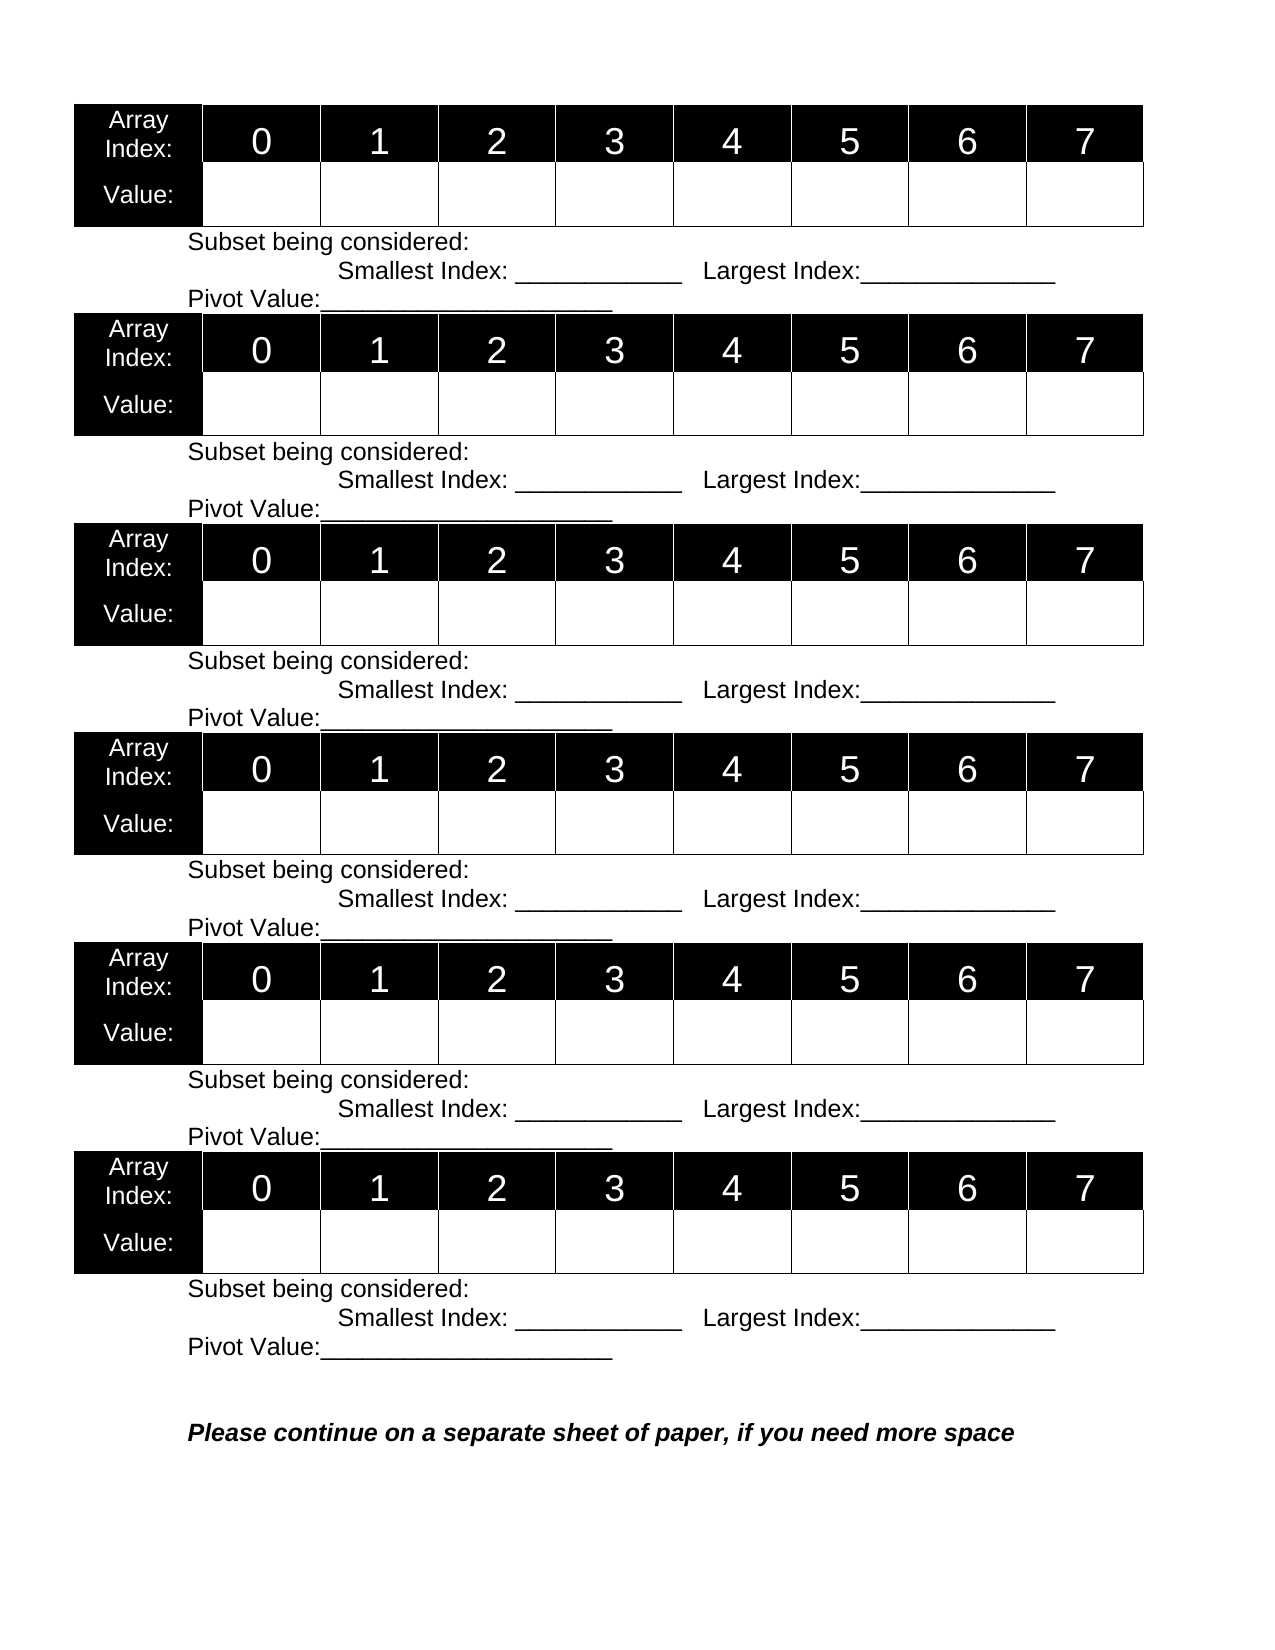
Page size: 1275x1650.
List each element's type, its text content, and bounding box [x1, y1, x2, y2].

table_header 1 [321, 105, 438, 162]
table_cell [556, 373, 673, 435]
table_cell [909, 1001, 1026, 1064]
table_header 0 [203, 524, 320, 581]
table_cell [556, 163, 673, 226]
table_cell [792, 373, 908, 435]
table_header 7 [1027, 524, 1143, 581]
text Pivot Value:_____________________ [187, 1122, 1087, 1151]
table_cell Value: [75, 1001, 202, 1064]
table_header 7 [1027, 105, 1143, 162]
table_cell [909, 792, 1026, 854]
table_header 2 [439, 943, 555, 1000]
table_cell [909, 582, 1026, 645]
text Please continue on a separate sheet of paper, if you need more space [187, 1418, 1087, 1447]
table_cell [1027, 792, 1143, 854]
table_cell [674, 1211, 791, 1273]
text Pivot Value:_____________________ [187, 284, 1087, 313]
table_cell Value: [75, 1211, 202, 1273]
table_header 6 [909, 105, 1026, 162]
table_header 4 [674, 733, 791, 791]
table_header 2 [439, 314, 555, 372]
table_header 0 [203, 1152, 320, 1210]
table_header 1 [321, 943, 438, 1000]
table_cell [792, 163, 908, 226]
table_header 5 [792, 314, 908, 372]
table_cell Value: [75, 163, 202, 226]
table_header 4 [674, 105, 791, 162]
table_cell [203, 163, 320, 226]
table_cell [439, 163, 555, 226]
table_cell [439, 1211, 555, 1273]
table_header 7 [1027, 1152, 1143, 1210]
table_cell [909, 163, 1026, 226]
table_header 6 [909, 524, 1026, 581]
text Pivot Value:_____________________ [187, 494, 1087, 523]
table_header 5 [792, 733, 908, 791]
table_cell [1027, 163, 1143, 226]
table_cell [203, 373, 320, 435]
text Pivot Value:_____________________ [187, 913, 1087, 942]
table_header 2 [439, 733, 555, 791]
table_header Array Index: [75, 733, 202, 791]
text Subset being considered: [187, 1065, 1087, 1094]
table_cell [1027, 1001, 1143, 1064]
table_header 0 [203, 733, 320, 791]
table_header 3 [556, 943, 673, 1000]
table_cell [674, 582, 791, 645]
text Subset being considered: [187, 1274, 1087, 1303]
table_cell [321, 163, 438, 226]
table_cell [674, 163, 791, 226]
table_cell [1027, 1211, 1143, 1273]
table_cell [556, 582, 673, 645]
table_cell [909, 1211, 1026, 1273]
table_header 1 [321, 524, 438, 581]
table_cell [674, 792, 791, 854]
table_cell [321, 373, 438, 435]
table_header 1 [321, 1152, 438, 1210]
table_cell [792, 792, 908, 854]
table_cell [909, 373, 1026, 435]
table_header 1 [321, 733, 438, 791]
table_header 3 [556, 733, 673, 791]
table_cell [556, 1001, 673, 1064]
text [262, 256, 1087, 284]
table_cell [439, 582, 555, 645]
table_cell [203, 582, 320, 645]
text Subset being considered: [187, 436, 1087, 465]
table_header 5 [792, 943, 908, 1000]
table_header 2 [439, 524, 555, 581]
table_cell [792, 1211, 908, 1273]
text Subset being considered: [187, 855, 1087, 884]
table_cell Value: [75, 792, 202, 854]
table_header 3 [556, 105, 673, 162]
table_cell [321, 1001, 438, 1064]
table_header Array Index: [75, 943, 202, 1000]
table_header 5 [792, 105, 908, 162]
text Smallest Index: ____________ Largest Index:______________ [262, 884, 1087, 913]
table_cell [792, 1001, 908, 1064]
table_cell Value: [75, 373, 202, 435]
text Pivot Value:_____________________ [187, 1332, 1087, 1361]
table_cell [203, 1211, 320, 1273]
table_header 7 [1027, 314, 1143, 372]
table_header 7 [1027, 943, 1143, 1000]
text Smallest Index: ____________ Largest Index:______________ [262, 675, 1087, 703]
table_header 1 [321, 314, 438, 372]
table_header Array Index: [75, 314, 202, 372]
text Smallest Index: ____________ Largest Index:______________ [262, 1303, 1087, 1332]
table_cell [321, 792, 438, 854]
table_cell [203, 792, 320, 854]
table_header Array Index: [75, 105, 202, 162]
table_header 4 [674, 524, 791, 581]
table_cell [556, 1211, 673, 1273]
table_cell [792, 582, 908, 645]
table_header 7 [1027, 733, 1143, 791]
table_header 6 [909, 733, 1026, 791]
table_header 4 [674, 943, 791, 1000]
text Pivot Value:_____________________ [187, 703, 1087, 732]
table_header 3 [556, 524, 673, 581]
table_cell [1027, 373, 1143, 435]
table_header 5 [792, 524, 908, 581]
table_header Array Index: [75, 1152, 202, 1210]
table_header 4 [674, 1152, 791, 1210]
table_cell [556, 792, 673, 854]
table_header 4 [674, 314, 791, 372]
table_cell Value: [75, 582, 202, 645]
table_header 6 [909, 1152, 1026, 1210]
table_cell [439, 373, 555, 435]
table_header 0 [203, 943, 320, 1000]
table_cell [674, 373, 791, 435]
text Smallest Index: ____________ Largest Index:______________ [262, 1094, 1087, 1122]
table_header 6 [909, 943, 1026, 1000]
table_header 6 [909, 314, 1026, 372]
text Smallest Index: ____________ Largest Index:______________ [262, 465, 1087, 494]
table_cell [1027, 582, 1143, 645]
table_header Array Index: [75, 524, 202, 581]
text Subset being considered: [187, 227, 1087, 256]
table_header 5 [792, 1152, 908, 1210]
table_cell [674, 1001, 791, 1064]
table_header 3 [556, 314, 673, 372]
table_header 0 [203, 314, 320, 372]
table_header 2 [439, 105, 555, 162]
table_header 2 [439, 1152, 555, 1210]
table_header 3 [556, 1152, 673, 1210]
table_cell [439, 792, 555, 854]
table_cell [439, 1001, 555, 1064]
table_cell [321, 582, 438, 645]
text Subset being considered: [187, 646, 1087, 675]
table_cell [321, 1211, 438, 1273]
table_header 0 [203, 105, 320, 162]
table_cell [203, 1001, 320, 1064]
